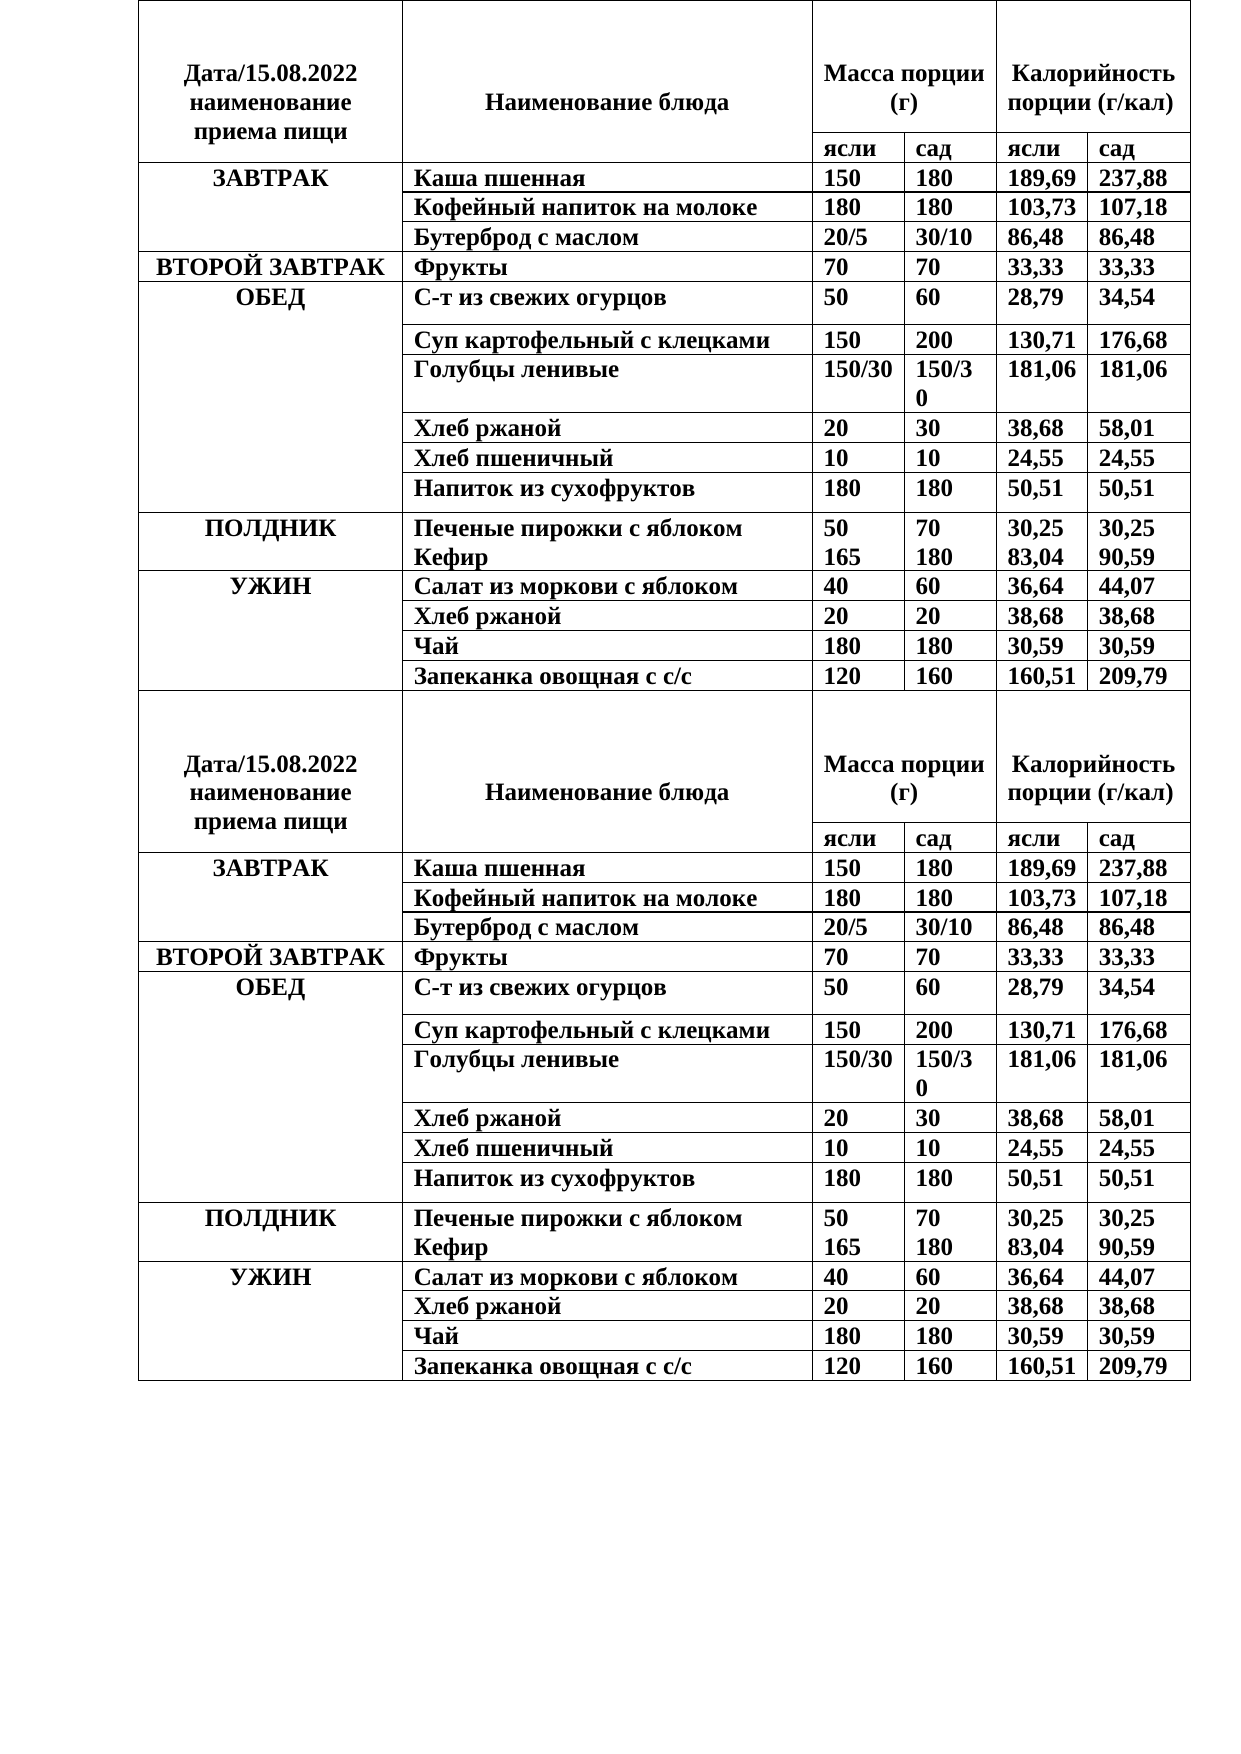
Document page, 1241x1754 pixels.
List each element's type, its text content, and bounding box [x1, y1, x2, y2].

table_cell 38,68 [997, 1291, 1087, 1320]
table_cell 180 [905, 1163, 996, 1202]
table_cell Наименование блюда [403, 691, 812, 852]
table_cell 24,55 [997, 443, 1087, 472]
table_cell 130,71 [997, 1015, 1087, 1043]
table_cell Бутерброд с маслом [403, 222, 812, 251]
table_cell Напиток из сухофруктов [403, 1163, 812, 1202]
table_cell Каша пшенная [403, 853, 812, 882]
table_cell 33,33 [1088, 942, 1190, 971]
table_cell 209,79 [1088, 661, 1190, 690]
table_cell 58,01 [1088, 1103, 1190, 1132]
table_header Калорийность порции (г/кал) [997, 1, 1190, 132]
table_cell 58,01 [1088, 413, 1190, 442]
table_cell Голубцы ленивые [403, 355, 812, 412]
table_cell Масса порции (г) [813, 691, 996, 822]
table_cell 86,48 [1088, 222, 1190, 251]
table_cell 40 [813, 1262, 904, 1290]
table_cell 10 [905, 1133, 996, 1162]
table_header Наименование блюда [403, 1, 812, 162]
table_cell 120 [813, 1351, 904, 1380]
table_cell С-т из свежих огурцов [403, 972, 812, 1014]
table_cell 33,33 [1088, 252, 1190, 281]
table_cell 120 [813, 661, 904, 690]
table_cell Печеные пирожки с яблоком Кефир [403, 513, 812, 570]
table_cell 150 [813, 1015, 904, 1043]
table_cell 160,51 [997, 1351, 1087, 1380]
table_cell Печеные пирожки с яблоком Кефир [403, 1203, 812, 1261]
table_cell УЖИН [139, 1262, 402, 1380]
table_cell 180 [905, 193, 996, 221]
table_cell 44,07 [1088, 571, 1190, 600]
table_cell Запеканка овощная с с/с [403, 1351, 812, 1380]
table_cell Кофейный напиток на молоке [403, 883, 812, 911]
table_cell ЗАВТРАК [139, 853, 402, 941]
table_cell 70 180 [905, 513, 996, 570]
table_cell 189,69 [997, 163, 1087, 191]
table_cell 200 [905, 1015, 996, 1043]
table_cell Суп картофельный с клецками [403, 1015, 812, 1043]
table_cell 180 [813, 1163, 904, 1202]
table_cell 86,48 [997, 222, 1087, 251]
table_cell 50,51 [997, 1163, 1087, 1202]
table_cell 130,71 [997, 325, 1087, 353]
table_header Дата/15.08.2022 наименование приема пищи [139, 1, 402, 162]
table_cell 36,64 [997, 1262, 1087, 1290]
table_cell ПОЛДНИК [139, 513, 402, 570]
table_cell 189,69 [997, 853, 1087, 882]
table_cell 200 [905, 325, 996, 353]
table_cell 70 [813, 252, 904, 281]
table_cell 24,55 [997, 1133, 1087, 1162]
table_cell 181,06 [997, 1045, 1087, 1102]
table_cell 20 [813, 1291, 904, 1320]
table_cell 180 [905, 163, 996, 191]
table_cell 10 [905, 443, 996, 472]
table_cell 150 [813, 163, 904, 191]
table_cell ПОЛДНИК [139, 1203, 402, 1261]
table_cell 50 165 [813, 513, 904, 570]
table_cell 60 [905, 571, 996, 600]
table_cell Запеканка овощная с с/с [403, 661, 812, 690]
table_cell 10 [813, 1133, 904, 1162]
table_cell Хлеб ржаной [403, 413, 812, 442]
table_cell 30,25 90,59 [1088, 1203, 1190, 1261]
table_cell 237,88 [1088, 853, 1190, 882]
table_cell сад [1088, 823, 1190, 852]
table_cell 70 [905, 252, 996, 281]
table_cell 30,59 [1088, 1321, 1190, 1350]
table_cell 180 [905, 631, 996, 660]
table_cell 50 [813, 972, 904, 1014]
table_cell С-т из свежих огурцов [403, 282, 812, 324]
table_cell 160 [905, 661, 996, 690]
table_cell 180 [813, 1321, 904, 1350]
table_cell Фрукты [403, 252, 812, 281]
table_header Масса порции (г) [813, 1, 996, 132]
table_cell 28,79 [997, 972, 1087, 1014]
table_cell 180 [905, 473, 996, 512]
table_cell 20/5 [813, 913, 904, 941]
table_cell 107,18 [1088, 883, 1190, 911]
table_cell 30/10 [905, 222, 996, 251]
table_cell 30,59 [997, 631, 1087, 660]
table_cell 150 [813, 853, 904, 882]
table_cell ЗАВТРАК [139, 163, 402, 251]
table_cell 176,68 [1088, 325, 1190, 353]
table_cell Бутерброд с маслом [403, 913, 812, 941]
table_cell Голубцы ленивые [403, 1045, 812, 1102]
table_cell 50 [813, 282, 904, 324]
table_cell 20 [905, 1291, 996, 1320]
table_cell 40 [813, 571, 904, 600]
table_cell Салат из моркови с яблоком [403, 1262, 812, 1290]
table_cell ОБЕД [139, 972, 402, 1202]
table_cell Кофейный напиток на молоке [403, 193, 812, 221]
table_cell 33,33 [997, 942, 1087, 971]
table_cell Калорийность порции (г/кал) [997, 691, 1190, 822]
table_cell 33,33 [997, 252, 1087, 281]
table_cell 34,54 [1088, 282, 1190, 324]
table_cell 20/5 [813, 222, 904, 251]
table_cell 60 [905, 972, 996, 1014]
table_cell 180 [813, 883, 904, 911]
table_cell ВТОРОЙ ЗАВТРАК [139, 942, 402, 971]
table_cell 70 180 [905, 1203, 996, 1261]
table_cell 150/30 [905, 1045, 996, 1102]
table_cell 103,73 [997, 193, 1087, 221]
table_cell 180 [813, 193, 904, 221]
table_cell 24,55 [1088, 443, 1190, 472]
table_cell 180 [905, 883, 996, 911]
table_cell ОБЕД [139, 282, 402, 512]
table_cell 70 [905, 942, 996, 971]
table_cell ясли [997, 823, 1087, 852]
table_cell 20 [905, 601, 996, 630]
table_cell 30,25 83,04 [997, 513, 1087, 570]
table_cell сад [905, 133, 996, 162]
table_cell 50,51 [997, 473, 1087, 512]
table_cell Фрукты [403, 942, 812, 971]
table_cell 86,48 [1088, 913, 1190, 941]
table_cell 60 [905, 1262, 996, 1290]
table_cell Хлеб ржаной [403, 1103, 812, 1132]
table_cell 30 [905, 413, 996, 442]
table_cell 176,68 [1088, 1015, 1190, 1043]
table_cell 30/10 [905, 913, 996, 941]
table_cell 44,07 [1088, 1262, 1190, 1290]
table_cell 20 [813, 601, 904, 630]
table_cell 24,55 [1088, 1133, 1190, 1162]
table_cell 30 [905, 1103, 996, 1132]
table_cell 70 [813, 942, 904, 971]
table_cell Чай [403, 1321, 812, 1350]
table_cell Хлеб ржаной [403, 1291, 812, 1320]
table_cell 180 [905, 1321, 996, 1350]
table_cell 20 [813, 413, 904, 442]
table_cell Каша пшенная [403, 163, 812, 191]
table_cell 50,51 [1088, 1163, 1190, 1202]
table_cell ВТОРОЙ ЗАВТРАК [139, 252, 402, 281]
table_cell 237,88 [1088, 163, 1190, 191]
table_cell 180 [905, 853, 996, 882]
table_cell 150/30 [905, 355, 996, 412]
table_cell 180 [813, 631, 904, 660]
table_cell 30,59 [997, 1321, 1087, 1350]
table_cell Хлеб ржаной [403, 601, 812, 630]
table_cell 86,48 [997, 913, 1087, 941]
table_cell 30,59 [1088, 631, 1190, 660]
table_cell Хлеб пшеничный [403, 443, 812, 472]
table_cell 181,06 [1088, 355, 1190, 412]
table_cell 160,51 [997, 661, 1087, 690]
table_cell 180 [813, 473, 904, 512]
table_cell 50,51 [1088, 473, 1190, 512]
table_cell 181,06 [1088, 1045, 1190, 1102]
table_cell Салат из моркови с яблоком [403, 571, 812, 600]
table_cell 60 [905, 282, 996, 324]
table_cell Чай [403, 631, 812, 660]
table_cell 181,06 [997, 355, 1087, 412]
table_cell 160 [905, 1351, 996, 1380]
table_cell сад [905, 823, 996, 852]
table_cell 38,68 [997, 601, 1087, 630]
table_cell 38,68 [1088, 1291, 1190, 1320]
table_cell 20 [813, 1103, 904, 1132]
table_cell Напиток из сухофруктов [403, 473, 812, 512]
table_cell 107,18 [1088, 193, 1190, 221]
table_cell Суп картофельный с клецками [403, 325, 812, 353]
table_cell 28,79 [997, 282, 1087, 324]
table_cell ясли [813, 823, 904, 852]
table_cell 50 165 [813, 1203, 904, 1261]
table_cell 10 [813, 443, 904, 472]
table_cell УЖИН [139, 571, 402, 690]
table_cell 38,68 [997, 1103, 1087, 1132]
table_cell 38,68 [997, 413, 1087, 442]
table_cell ясли [997, 133, 1087, 162]
table_cell 38,68 [1088, 601, 1190, 630]
table_cell Хлеб пшеничный [403, 1133, 812, 1162]
table_cell Дата/15.08.2022 наименование приема пищи [139, 691, 402, 852]
table_cell 103,73 [997, 883, 1087, 911]
table_cell 150 [813, 325, 904, 353]
table_cell 36,64 [997, 571, 1087, 600]
table_cell 34,54 [1088, 972, 1190, 1014]
table_cell ясли [813, 133, 904, 162]
table_cell 30,25 83,04 [997, 1203, 1087, 1261]
table_cell сад [1088, 133, 1190, 162]
table_cell 30,25 90,59 [1088, 513, 1190, 570]
table_cell 209,79 [1088, 1351, 1190, 1380]
table_cell 150/30 [813, 355, 904, 412]
table_cell 150/30 [813, 1045, 904, 1102]
